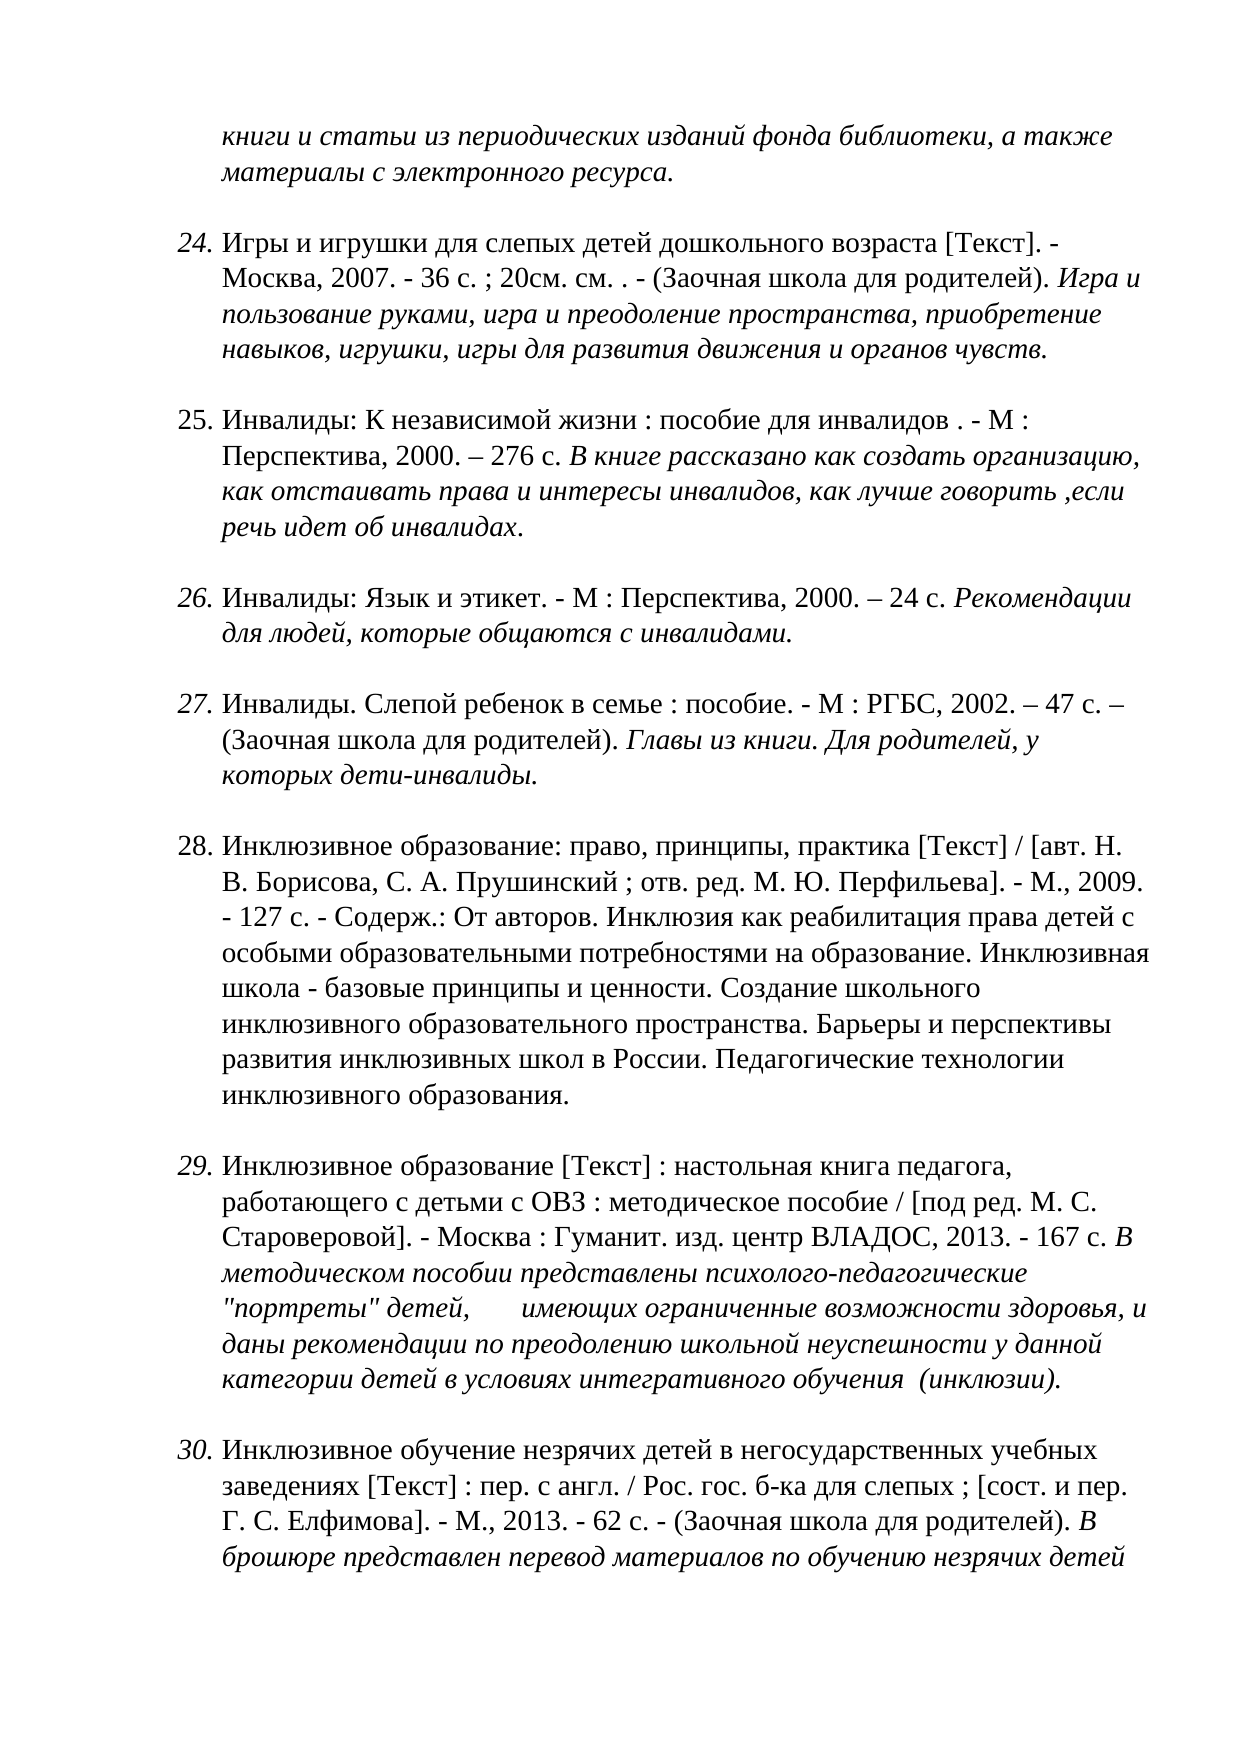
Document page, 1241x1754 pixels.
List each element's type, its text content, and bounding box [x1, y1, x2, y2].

list Инвалиды: К независимой жизни : пособие для инвалидов . - М : Перспектива, 2000. – 276 с. В книге рассказано как создать организацию, как отстаивать права и интересы инвалидов, как лучше говорить ,если речь идет об инвалидах. [177, 402, 1152, 542]
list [177, 118, 1152, 187]
list Инклюзивное образование [Текст] : настольная книга педагога, работающего с детьми с ОВЗ : методическое пособие / [под ред. М. С. Староверовой]. - Москва : Гуманит. изд. центр ВЛАДОС, 2013. - 167 с. В методическом пособии представлены психолого-педагогические "портреты" детей, имеющих ограниченные возможности здоровья, и даны рекомендации по преодолению школьной неуспешности у данной категории детей в условиях интегративного обучения (инклюзии). [177, 1148, 1152, 1395]
list Инвалиды: Язык и этикет. - М : Перспектива, 2000. – 24 с. Рекомендации для людей, которые общаются с инвалидами. [177, 580, 1152, 649]
list Игры и игрушки для слепых детей дошкольного возраста [Текст]. - Москва, 2007. - 36 с. ; 20см. см. . - (Заочная школа для родителей). Игра и пользование руками, игра и преодоление пространства, приобретение навыков, игрушки, игры для развития движения и органов чувств. [177, 225, 1152, 365]
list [177, 1432, 1152, 1572]
list Инвалиды. Слепой ребенок в семье : пособие. - М : РГБС, 2002. – 47 с. – (Заочная школа для родителей). Главы из книги. Для родителей, у которых дети-инвалиды. [177, 686, 1152, 791]
list Инклюзивное образование: право, принципы, практика [Текст] / [авт. Н. В. Борисова, С. А. Прушинский ; отв. ред. М. Ю. Перфильева]. - М., 2009. - 127 с. - Содерж.: От авторов. Инклюзия как реабилитация права детей с особыми образовательными потребностями на образование. Инклюзивная школа - базовые принципы и ценности. Создание школьного инклюзивного образовательного пространства. Барьеры и перспективы развития инклюзивных школ в России. Педагогические технологии инклюзивного образования. [177, 828, 1152, 1111]
